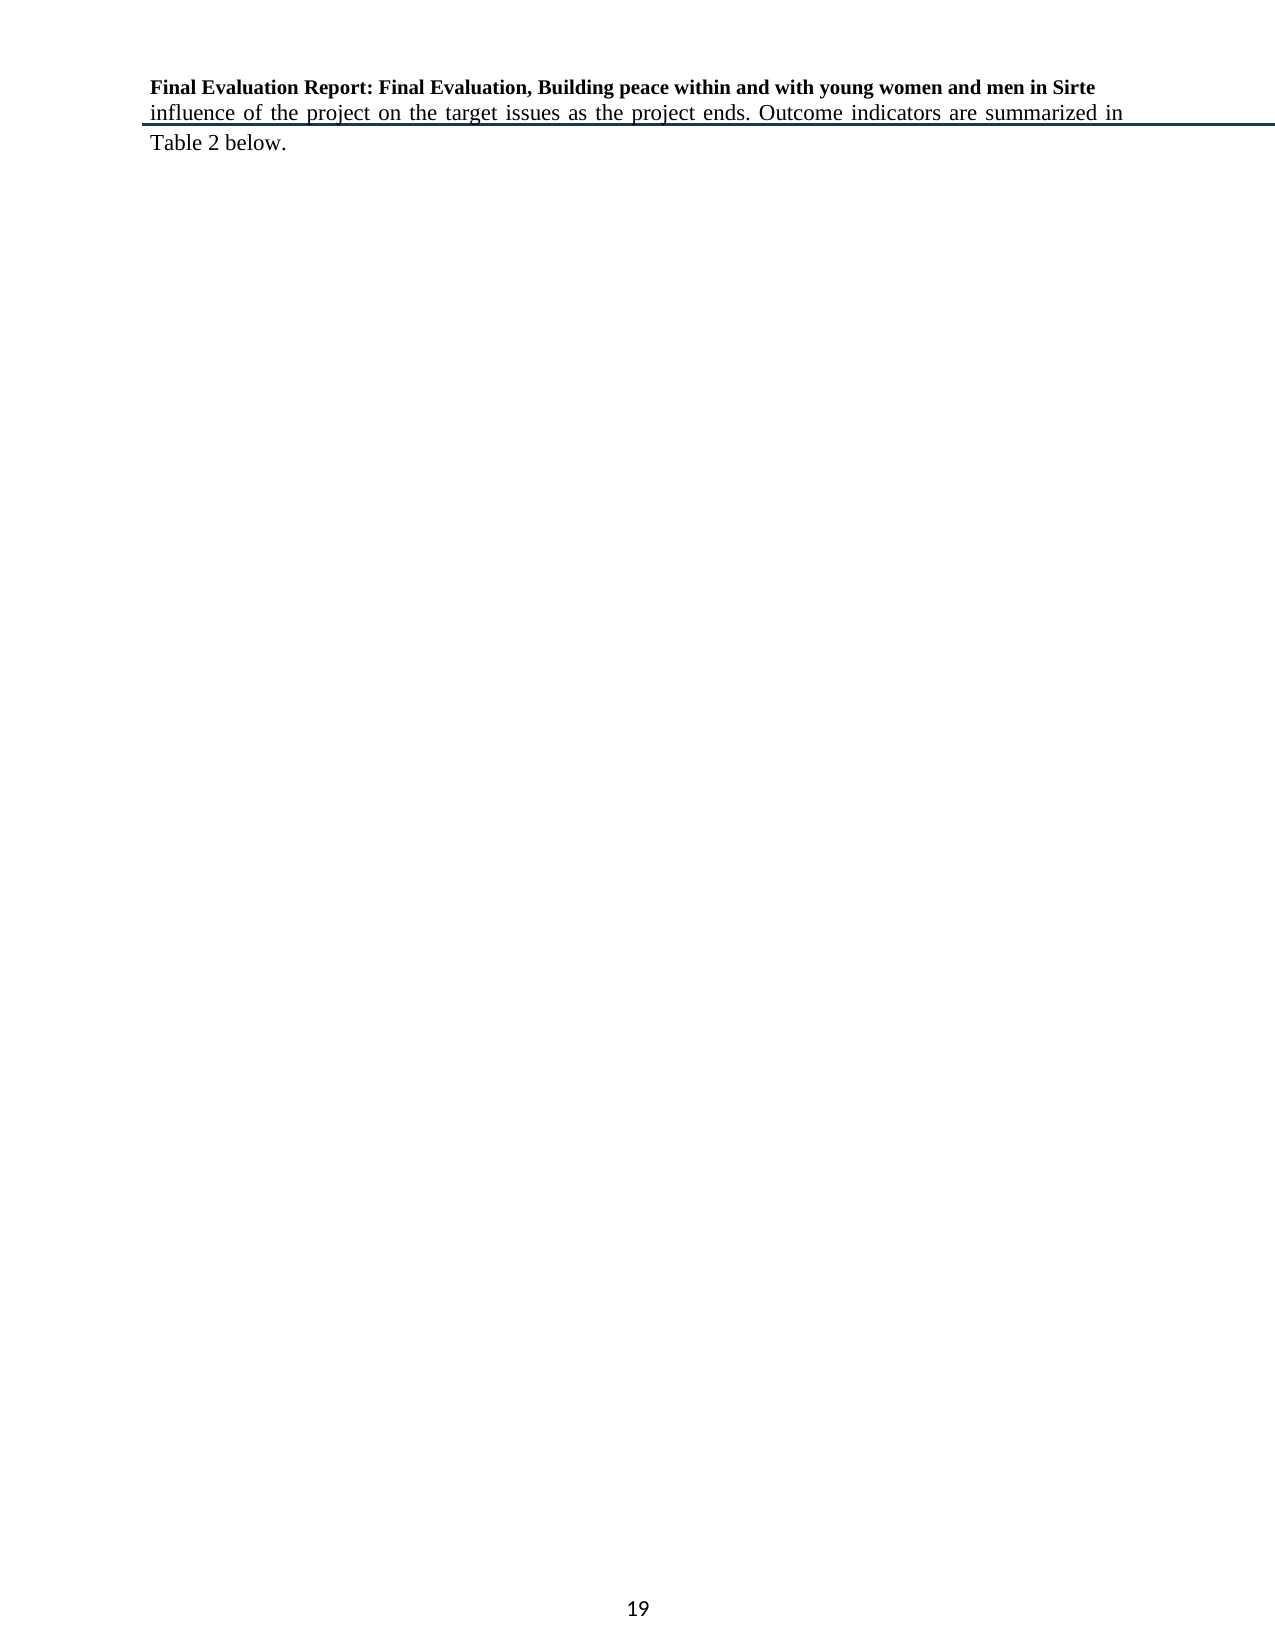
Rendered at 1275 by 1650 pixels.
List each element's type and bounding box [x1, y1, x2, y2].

text [150, 99, 1125, 156]
